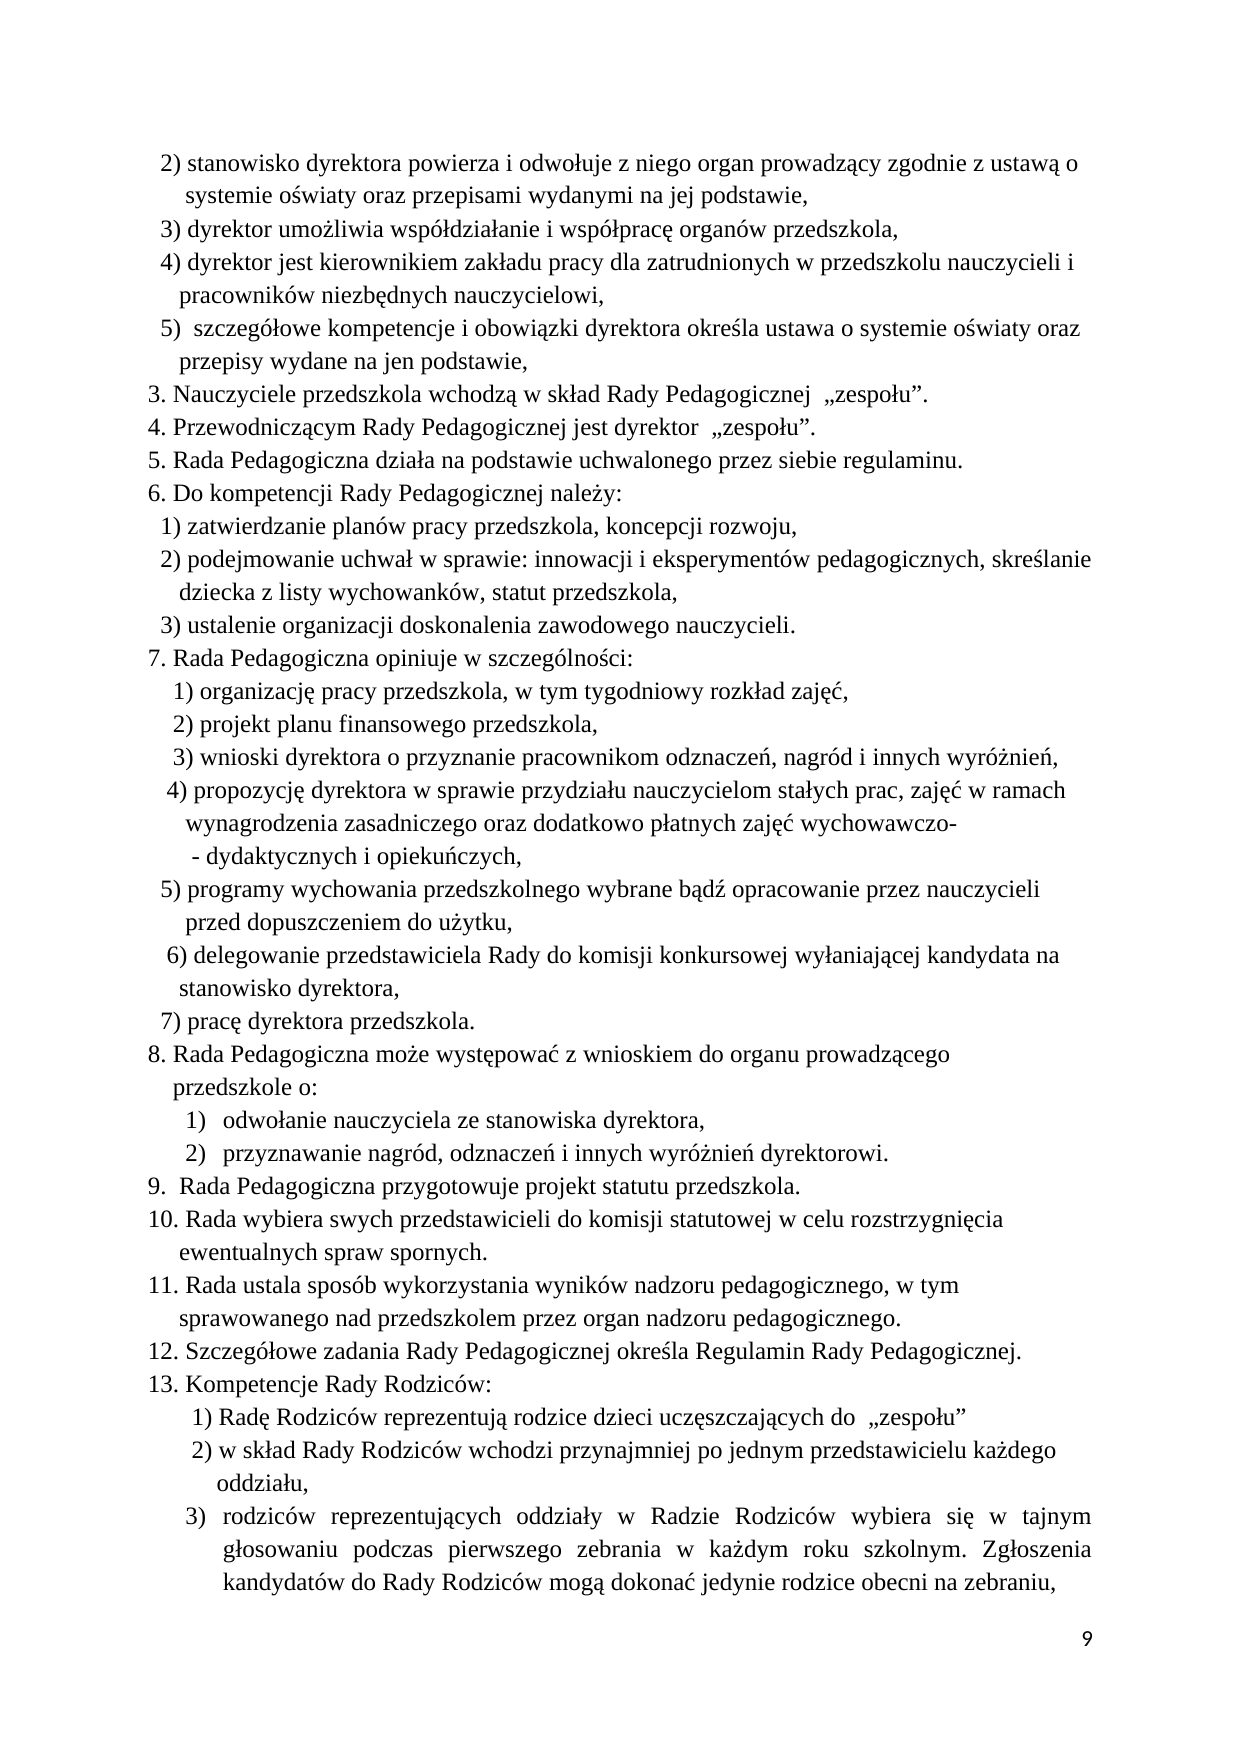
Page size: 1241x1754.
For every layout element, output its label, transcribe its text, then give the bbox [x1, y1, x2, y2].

text przepisy wydane na jen podstawie, [148, 346, 1093, 374]
list rodziców reprezentujących oddziały w Radzie Rodziców wybiera się w tajnym głosowaniu podczas pierwszego zebrania w każdym roku szkolnym. Zgłoszenia kandydatów do Rady Rodziców mogą dokonać jedynie rodzice obecni na zebraniu, [185, 1501, 1093, 1596]
text 5. Rada Pedagogiczna działa na podstawie uchwalonego przez siebie regulaminu. [148, 445, 1093, 473]
text 2) stanowisko dyrektora powierza i odwołuje z niego organ prowadzący zgodnie z ustawą o [148, 148, 1093, 176]
text 3. Nauczyciele przedszkola wchodzą w skład Rady Pedagogicznej „zespołu”. [148, 379, 1093, 407]
text 10. Rada wybiera swych przedstawicieli do komisji statutowej w celu rozstrzygnięcia [148, 1204, 1093, 1233]
list przyznawanie nagród, odznaczeń i innych wyróżnień dyrektorowi. [185, 1138, 1093, 1167]
text 9. Rada Pedagogiczna przygotowuje projekt statutu przedszkola. [148, 1171, 1093, 1200]
text 7) pracę dyrektora przedszkola. [148, 1006, 1093, 1035]
text ewentualnych spraw spornych. [148, 1237, 1093, 1266]
text 3) ustalenie organizacji doskonalenia zawodowego nauczycieli. [148, 610, 1093, 639]
text pracowników niezbędnych nauczycielowi, [148, 280, 1093, 308]
text - dydaktycznych i opiekuńczych, [148, 841, 1093, 870]
text 3) dyrektor umożliwia współdziałanie i współpracę organów przedszkola, [148, 214, 1093, 242]
text 11. Rada ustala sposób wykorzystania wyników nadzoru pedagogicznego, w tym [148, 1270, 1093, 1299]
text 5) programy wychowania przedszkolnego wybrane bądź opracowanie przez nauczycieli [148, 874, 1093, 903]
text 2) w skład Rady Rodziców wchodzi przynajmniej po jednym przedstawicielu każdego [148, 1435, 1093, 1464]
text 1) Radę Rodziców reprezentują rodzice dzieci uczęszczających do „zespołu” [148, 1402, 1093, 1431]
text 7. Rada Pedagogiczna opiniuje w szczególności: [148, 643, 1093, 672]
text 2) projekt planu finansowego przedszkola, [148, 709, 1093, 738]
text przedszkole o: [148, 1072, 1093, 1101]
text przed dopuszczeniem do użytku, [148, 907, 1093, 936]
text oddziału, [148, 1468, 1093, 1497]
text 5) szczegółowe kompetencje i obowiązki dyrektora określa ustawa o systemie oświaty oraz [148, 313, 1093, 341]
text dziecka z listy wychowanków, statut przedszkola, [148, 577, 1093, 606]
text 1) zatwierdzanie planów pracy przedszkola, koncepcji rozwoju, [148, 511, 1093, 539]
text sprawowanego nad przedszkolem przez organ nadzoru pedagogicznego. [148, 1303, 1093, 1332]
text 6. Do kompetencji Rady Pedagogicznej należy: [148, 478, 1093, 507]
text wynagrodzenia zasadniczego oraz dodatkowo płatnych zajęć wychowawczo- [148, 808, 1093, 837]
text 4. Przewodniczącym Rady Pedagogicznej jest dyrektor „zespołu”. [148, 412, 1093, 441]
text 8. Rada Pedagogiczna może występować z wnioskiem do organu prowadzącego [148, 1039, 1093, 1068]
text 12. Szczegółowe zadania Rady Pedagogicznej określa Regulamin Rady Pedagogicznej. [148, 1336, 1093, 1365]
text 6) delegowanie przedstawiciela Rady do komisji konkursowej wyłaniającej kandydata na [148, 940, 1093, 969]
text 4) propozycję dyrektora w sprawie przydziału nauczycielom stałych prac, zajęć w ramach [148, 775, 1093, 804]
text stanowisko dyrektora, [148, 973, 1093, 1002]
text 1) organizację pracy przedszkola, w tym tygodniowy rozkład zajęć, [148, 676, 1093, 705]
text 13. Kompetencje Rady Rodziców: [148, 1369, 1093, 1398]
list odwołanie nauczyciela ze stanowiska dyrektora, [185, 1105, 1093, 1134]
text 2) podejmowanie uchwał w sprawie: innowacji i eksperymentów pedagogicznych, skreślanie [148, 544, 1093, 573]
text 3) wnioski dyrektora o przyznanie pracownikom odznaczeń, nagród i innych wyróżnień, [148, 742, 1093, 771]
text systemie oświaty oraz przepisami wydanymi na jej podstawie, [148, 181, 1093, 209]
text 4) dyrektor jest kierownikiem zakładu pracy dla zatrudnionych w przedszkolu nauczycieli i [148, 247, 1093, 275]
